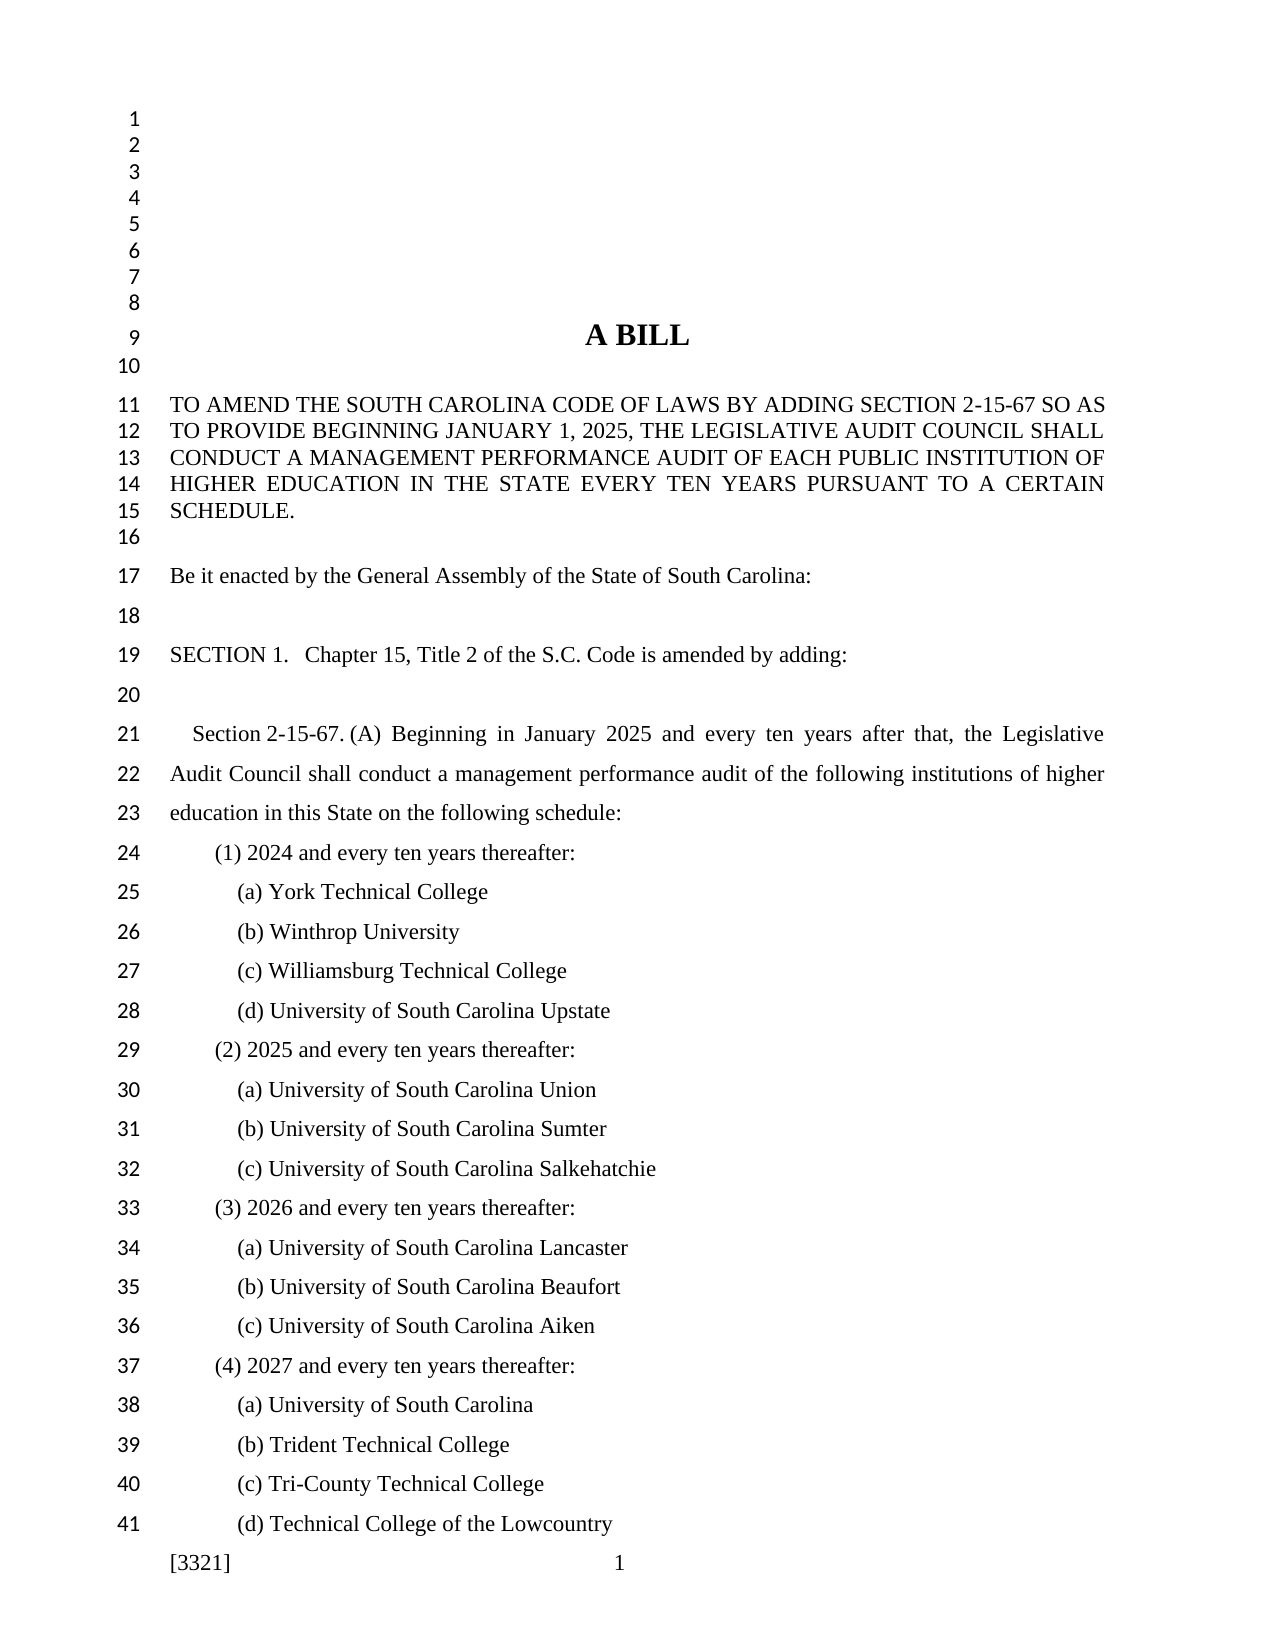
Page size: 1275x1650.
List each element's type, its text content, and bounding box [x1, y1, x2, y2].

text (c) University of South Carolina Salkehatchie [169, 1155, 1106, 1181]
text (a) University of South Carolina Lancaster [169, 1234, 1106, 1260]
text (c) Williamsburg Technical College [169, 957, 1106, 984]
text (a) University of South Carolina Union [169, 1076, 1106, 1102]
text (b) Winthrop University [169, 918, 1106, 944]
text (d) University of South Carolina Upstate [169, 997, 1106, 1023]
text (b) Trident Technical College [169, 1431, 1106, 1457]
text (b) University of South Carolina Sumter [169, 1115, 1106, 1142]
text (b) University of South Carolina Beaufort [169, 1273, 1106, 1299]
text (2) 2025 and every ten years thereafter: [169, 1036, 1106, 1063]
text (4) 2027 and every ten years thereafter: [169, 1352, 1106, 1378]
text (a) York Technical College [169, 878, 1106, 905]
text (a) University of South Carolina [169, 1392, 1106, 1418]
text Be it enacted by the General Assembly of the State of South Carolina: [169, 562, 1106, 589]
text A bill [169, 316, 1106, 352]
text (c) Tri-County Technical College [169, 1471, 1106, 1497]
text (1) 2024 and every ten years thereafter: [169, 839, 1106, 865]
text SECTION 1. Chapter 15, Title 2 of the S.C. Code is amended by adding: [169, 641, 1106, 668]
text (3) 2026 and every ten years thereafter: [169, 1194, 1106, 1221]
text Section 2-15-67. (A) Beginning in January 2025 and every ten years after that, the Legislative Audit Council shall conduct a management performance audit of the following institutions of higher education in this State on the following schedule: [169, 720, 1106, 826]
text (c) University of South Carolina Aiken [169, 1313, 1106, 1339]
text (d) Technical College of the Lowcountry [169, 1510, 1106, 1536]
